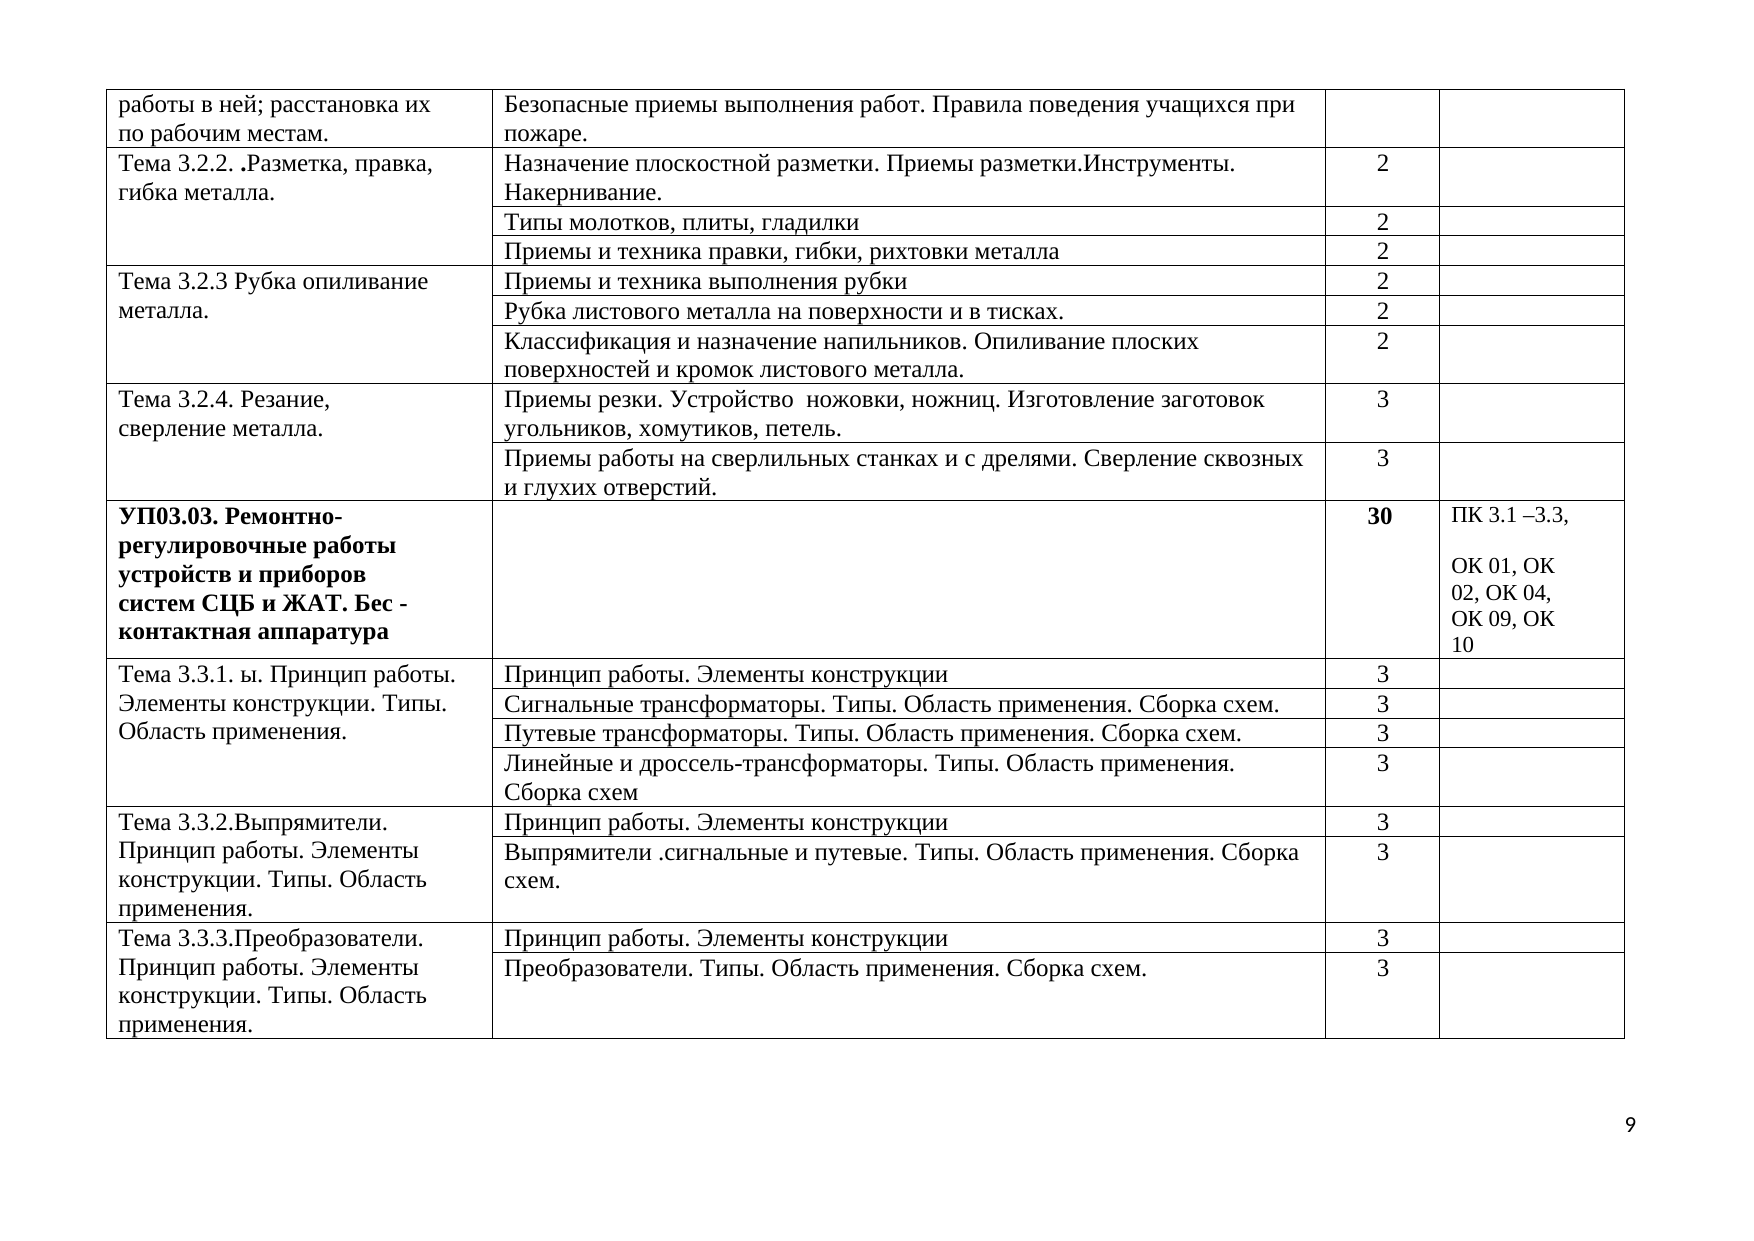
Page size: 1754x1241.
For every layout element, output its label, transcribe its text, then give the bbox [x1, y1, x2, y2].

table_cell 3 [1326, 384, 1439, 442]
table_cell [1440, 148, 1624, 206]
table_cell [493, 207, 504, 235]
table_cell [1440, 207, 1624, 235]
table_cell 30 [1326, 501, 1439, 658]
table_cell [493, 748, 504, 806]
table_cell [1440, 748, 1624, 806]
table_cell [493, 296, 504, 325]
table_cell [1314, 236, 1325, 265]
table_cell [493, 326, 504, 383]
table_cell [1440, 659, 1624, 688]
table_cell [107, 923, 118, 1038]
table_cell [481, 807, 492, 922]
table_cell [1440, 236, 1624, 265]
table_cell 2 [1326, 148, 1439, 206]
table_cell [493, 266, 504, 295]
table_cell ПК 3.1 –3.3, ОК 01, ОК 02, ОК 04, ОК 09, ОК 10 [1440, 501, 1624, 658]
table_cell [1440, 326, 1624, 383]
table_cell [1440, 923, 1624, 952]
table_cell [1440, 837, 1624, 922]
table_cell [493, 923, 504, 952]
table_cell [1440, 90, 1624, 147]
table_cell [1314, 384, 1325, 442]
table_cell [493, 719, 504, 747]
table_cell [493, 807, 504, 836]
table_cell 3 [1326, 90, 1439, 147]
table_cell Выпрямители .сигнальные и путевые. Типы. Область применения. Сборка схем. [493, 837, 1325, 922]
table_cell Тема 3.2.4. Резание, сверление металла. [107, 384, 492, 500]
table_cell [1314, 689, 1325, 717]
table_cell [1440, 807, 1624, 836]
table_cell [1440, 953, 1624, 1038]
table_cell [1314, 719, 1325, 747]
table_cell Тема 3.2.3 Рубка опиливание металла. [107, 266, 492, 383]
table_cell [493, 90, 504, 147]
table_cell Тема 3.2.2. .Разметка, правка, гибка металла. [107, 148, 492, 265]
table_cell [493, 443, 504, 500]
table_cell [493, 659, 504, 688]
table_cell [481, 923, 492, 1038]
table_cell 3 [1326, 443, 1439, 500]
table_cell 3 [1326, 953, 1439, 1038]
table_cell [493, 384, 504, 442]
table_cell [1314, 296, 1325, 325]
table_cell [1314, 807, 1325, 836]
table_cell [1440, 384, 1624, 442]
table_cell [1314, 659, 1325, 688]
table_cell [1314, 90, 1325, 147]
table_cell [493, 953, 1325, 1038]
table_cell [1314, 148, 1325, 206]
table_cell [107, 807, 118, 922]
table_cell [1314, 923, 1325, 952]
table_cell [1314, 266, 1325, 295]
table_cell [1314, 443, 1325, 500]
table_cell 2 [1326, 326, 1439, 383]
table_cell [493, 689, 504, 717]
table_cell [1440, 689, 1624, 717]
table_cell [493, 501, 1325, 658]
table_cell 3 [1326, 748, 1439, 806]
table_cell [1440, 266, 1624, 295]
table_cell УП03.03. Ремонтно-регулировочные работы устройств и приборов систем СЦБ и ЖАТ. Бес -контактная аппаратура [107, 501, 492, 658]
table_cell Тема 3.3.1. ы. Принцип работы. Элементы конструкции. Типы. Область применения. [107, 659, 492, 806]
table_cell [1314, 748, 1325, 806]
table_cell [1440, 719, 1624, 747]
table_cell [1440, 296, 1624, 325]
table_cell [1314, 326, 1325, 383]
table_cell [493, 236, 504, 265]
table_cell 3 [1326, 837, 1439, 922]
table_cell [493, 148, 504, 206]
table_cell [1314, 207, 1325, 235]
table_cell [1440, 443, 1624, 500]
